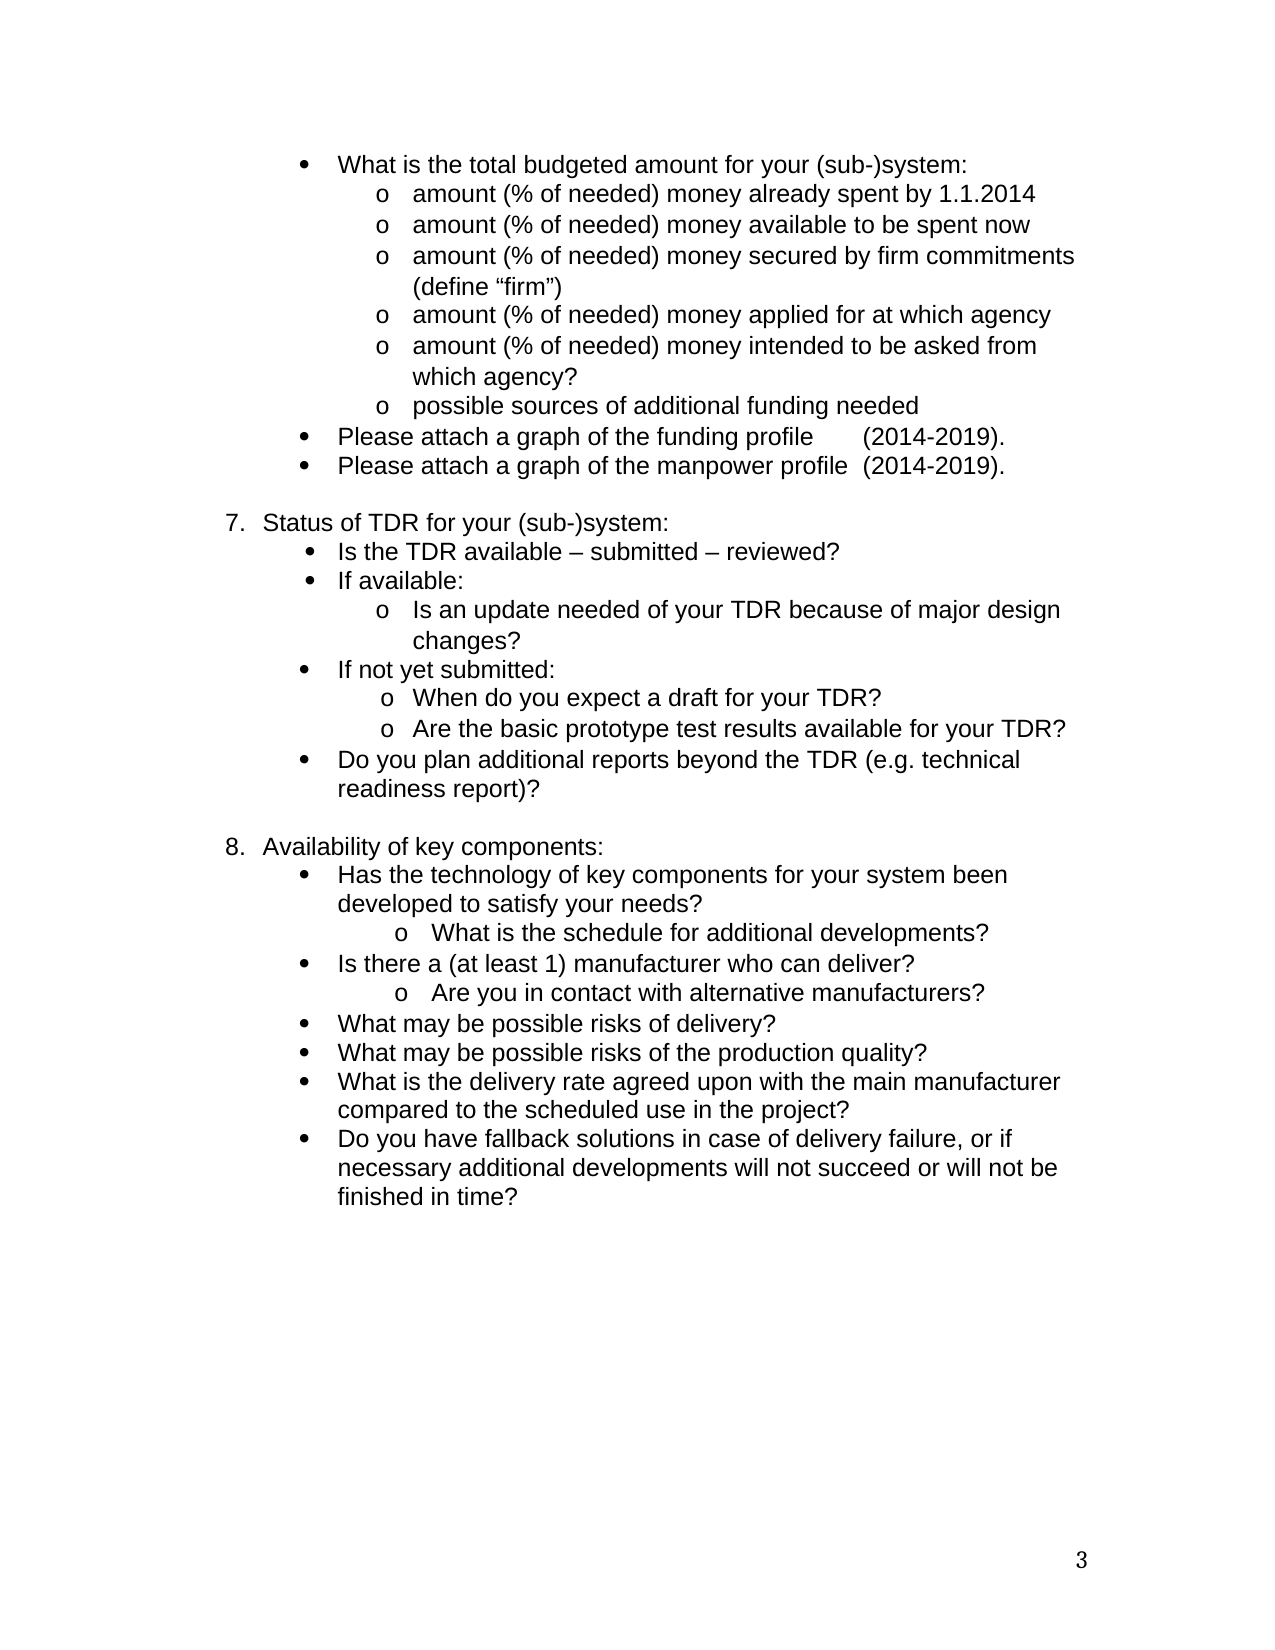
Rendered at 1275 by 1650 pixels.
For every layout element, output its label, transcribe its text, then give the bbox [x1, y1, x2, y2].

list Has the technology of key components for your system been developed to satisfy your needs? [300, 860, 1087, 918]
list amount (% of needed) money already spent by 1.1.2014 [375, 179, 1087, 210]
list amount (% of needed) money intended to be asked from which agency? [375, 331, 1087, 391]
list Is the TDR available – submitted – reviewed? [300, 537, 1087, 566]
list Do you have fallback solutions in case of delivery failure, or if necessary additional developments will not succeed or will not be finished in time? [300, 1124, 1087, 1210]
list amount (% of needed) money secured by firm commitments (define “firm”) [375, 241, 1087, 300]
list What is the delivery rate agreed upon with the main manufacturer compared to the scheduled use in the project? [300, 1066, 1087, 1124]
list Do you plan additional reports beyond the TDR (e.g. technical readiness report)? [300, 745, 1087, 803]
list Are you in contact with alternative manufacturers? [394, 978, 1087, 1009]
list Please attach a graph of the funding profile (2014-2019). [300, 422, 1087, 451]
list amount (% of needed) money available to be spent now [375, 210, 1087, 241]
list Is there a (at least 1) manufacturer who can deliver? [300, 949, 1087, 978]
list possible sources of additional funding needed [375, 391, 1087, 422]
list What may be possible risks of the production quality? [300, 1038, 1087, 1066]
list Availability of key components: [225, 832, 1087, 860]
list When do you expect a draft for your TDR? [337, 683, 1087, 714]
list What is the schedule for additional developments? [394, 918, 1087, 949]
list If available: [306, 566, 1087, 595]
list What may be possible risks of delivery? [300, 1009, 1087, 1038]
list amount (% of needed) money applied for at which agency [375, 300, 1087, 331]
list Status of TDR for your (sub-)system: [225, 508, 1087, 537]
list Is an update needed of your TDR because of major design changes? [375, 595, 1087, 654]
list Please attach a graph of the manpower profile (2014-2019). [300, 451, 1087, 480]
list Are the basic prototype test results available for your TDR? [337, 714, 1087, 745]
list What is the total budgeted amount for your (sub-)system: [300, 150, 1087, 179]
list If not yet submitted: [300, 654, 1087, 683]
